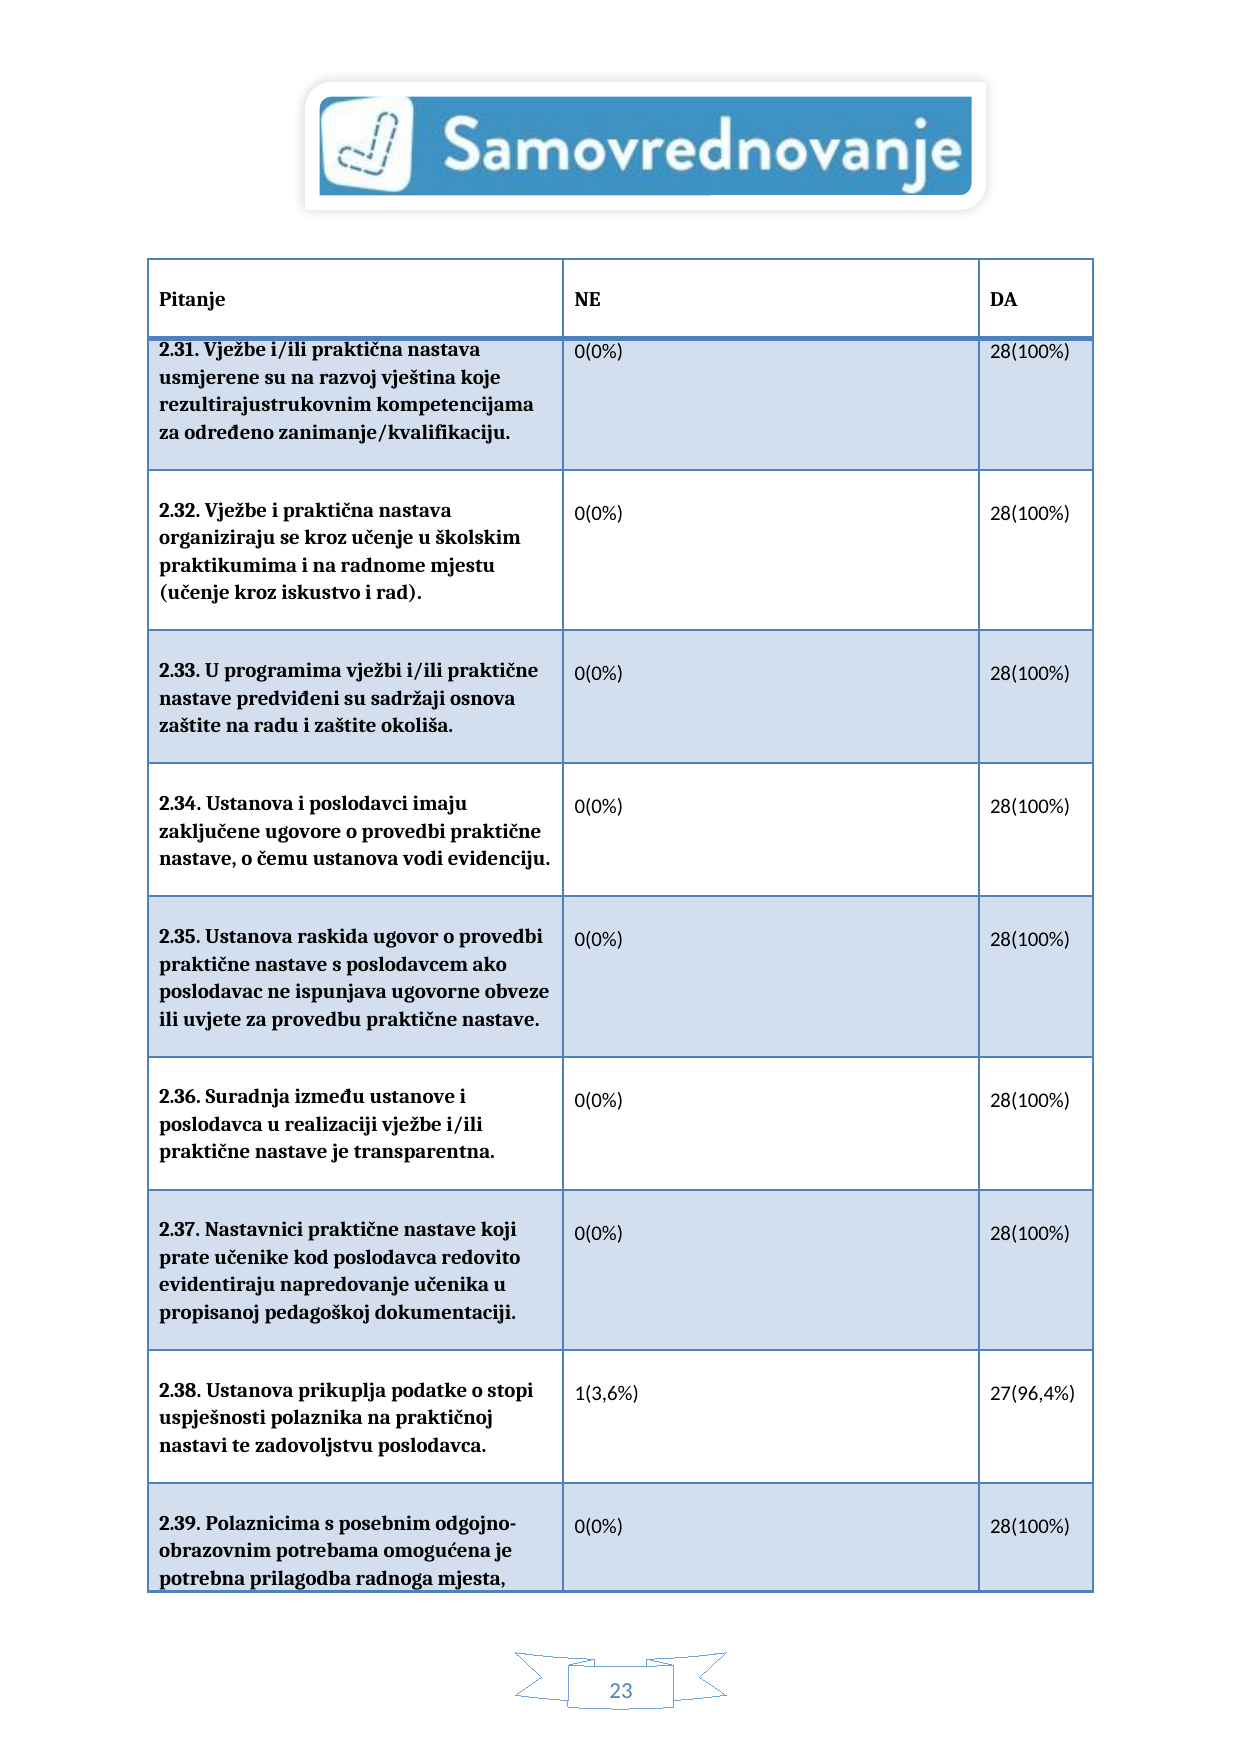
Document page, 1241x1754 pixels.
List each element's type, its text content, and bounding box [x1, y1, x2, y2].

table_cell 0(0%) [564, 631, 978, 762]
table_cell 1(3,6%) [564, 1351, 978, 1482]
table_cell 0(0%) [564, 1191, 978, 1349]
table_cell 2.32. Vježbe i praktična nastava organiziraju se kroz učenje u školskim praktikumima i na radnome mjestu (učenje kroz iskustvo i rad). [149, 471, 562, 629]
table_header DA [980, 260, 1092, 336]
table_cell 28(100%) [980, 764, 1092, 895]
table_cell 2.33. U programima vježbi i/ili praktične nastave predviđeni su sadržaji osnova zaštite na radu i zaštite okoliša. [149, 631, 562, 762]
table_cell 27(96,4%) [980, 1351, 1092, 1482]
table_header Pitanje [149, 260, 562, 336]
picture [320, 97, 971, 195]
table_cell 0(0%) [564, 1484, 978, 1590]
table_cell 2.37. Nastavnici praktične nastave koji prate učenike kod poslodavca redovito evidentiraju napredovanje učenika u propisanoj pedagoškoj dokumentaciji. [149, 1191, 562, 1349]
table_cell 28(100%) [980, 1484, 1092, 1590]
table_cell 28(100%) [980, 631, 1092, 762]
table_cell 28(100%) [980, 1058, 1092, 1188]
table_cell 2.35. Ustanova raskida ugovor o provedbi praktične nastave s poslodavcem ako poslodavac ne ispunjava ugovorne obveze ili uvjete za provedbu praktične nastave. [149, 897, 562, 1056]
table_cell 0(0%) [564, 764, 978, 895]
table_cell 28(100%) [980, 341, 1092, 469]
table_cell 28(100%) [980, 471, 1092, 629]
table_cell 2.36. Suradnja između ustanove i poslodavca u realizaciji vježbe i/ili praktične nastave je transparentna. [149, 1058, 562, 1188]
table_cell 28(100%) [980, 897, 1092, 1056]
table_cell 0(0%) [564, 1058, 978, 1188]
table_cell 2.38. Ustanova prikuplja podatke o stopi uspješnosti polaznika na praktičnoj nastavi te zadovoljstvu poslodavca. [149, 1351, 562, 1482]
table_cell 0(0%) [564, 471, 978, 629]
table_cell 28(100%) [980, 1191, 1092, 1349]
table_cell 0(0%) [564, 341, 978, 469]
table_cell 0(0%) [564, 897, 978, 1056]
table_header NE [564, 260, 978, 336]
table_cell 2.34. Ustanova i poslodavci imaju zaključene ugovore o provedbi praktične nastave, o čemu ustanova vodi evidenciju. [149, 764, 562, 895]
table_cell 2.31. Vježbe i/ili praktična nastava usmjerene su na razvoj vještina koje rezultirajustrukovnim kompetencijama za određeno zanimanje/kvalifikaciju. [149, 341, 562, 469]
table_cell 2.39. Polaznicima s posebnim odgojno-obrazovnim potrebama omogućena je potrebna prilagodba radnoga mjesta, opreme i metoda poučavanja. [149, 1484, 562, 1590]
